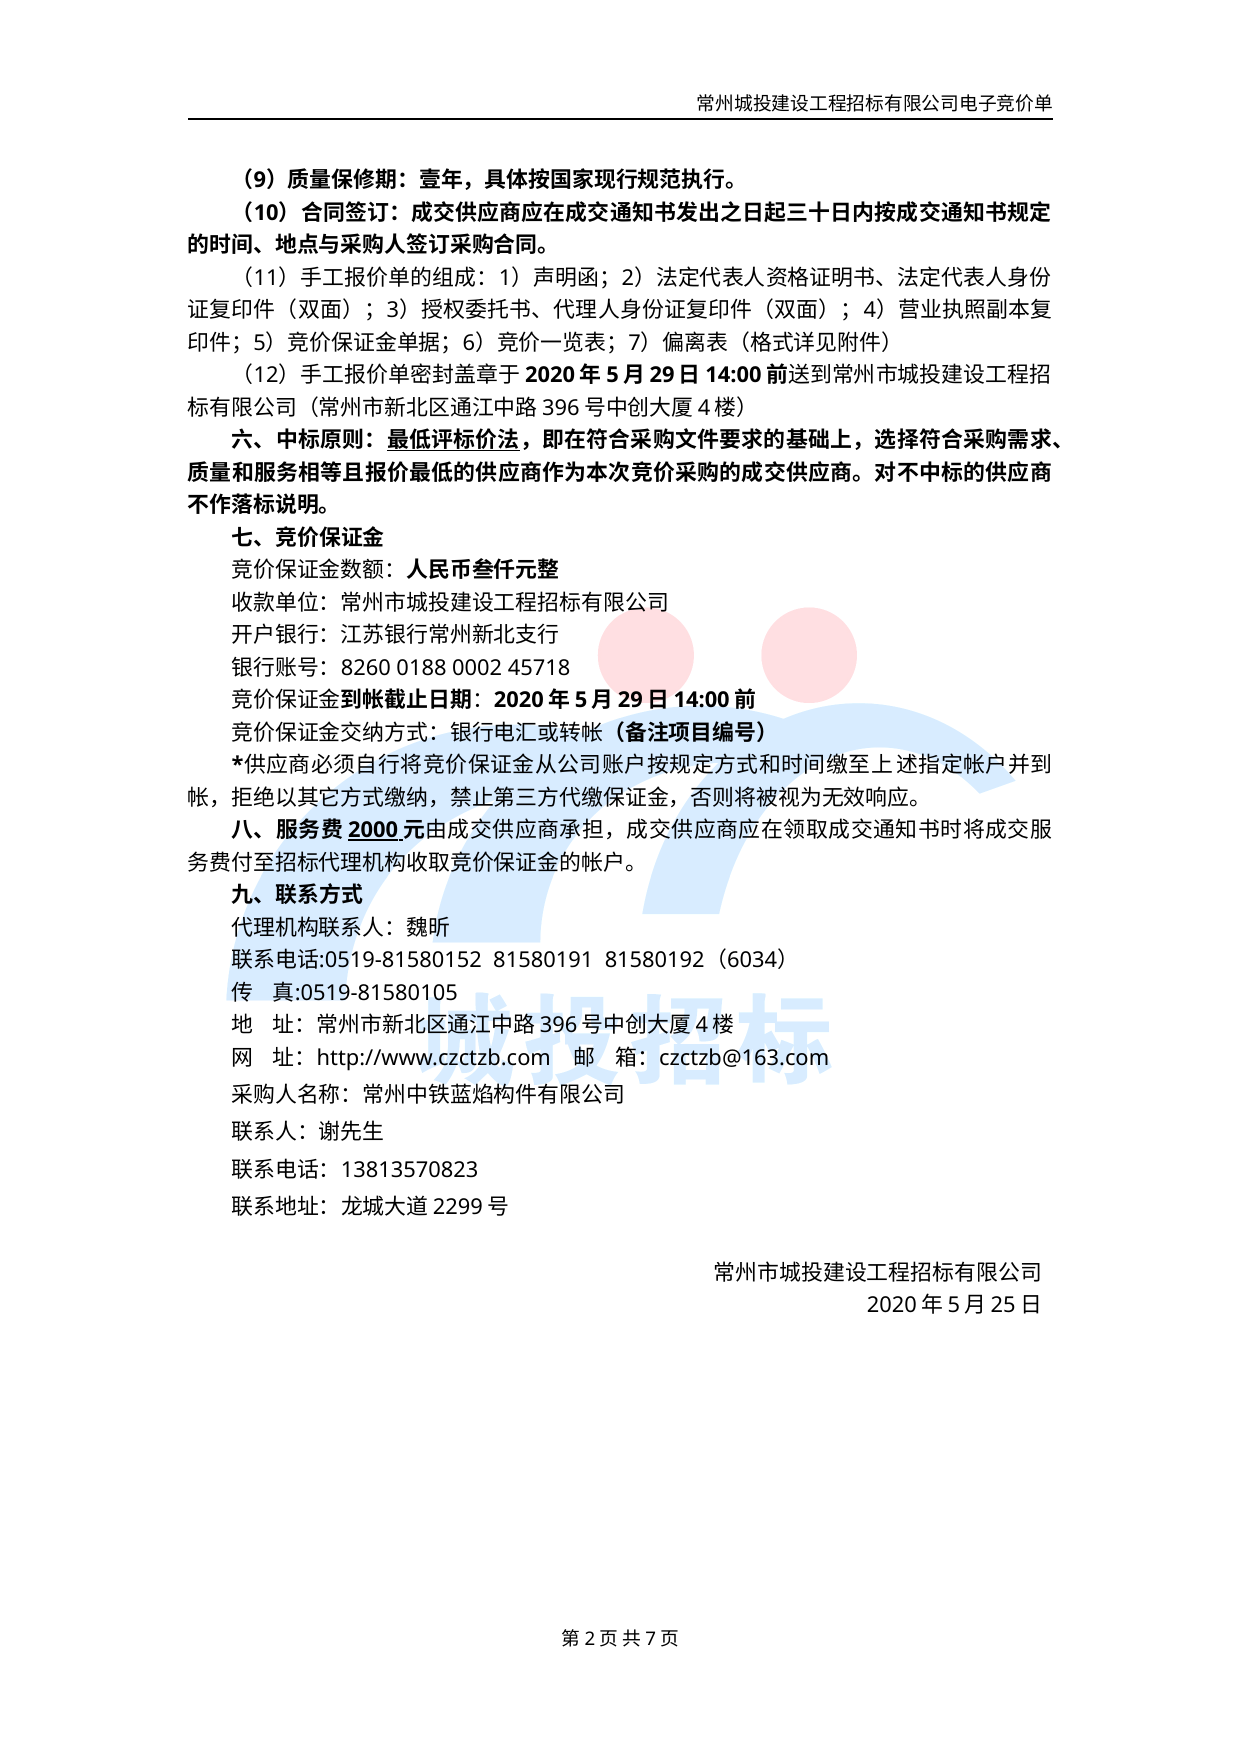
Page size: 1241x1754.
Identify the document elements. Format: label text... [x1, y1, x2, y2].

text 地 址：常州市新北区通江中路396号中创大厦4楼 [187, 1007, 1053, 1039]
text 六、中标原则：最低评标价法，即在符合采购文件要求的基础上，选择符合采购需求、质量和服务相等且报价最低的供应商作为本次竞价采购的成交供应商。对不中标的供应商不作落标说明。 [187, 422, 1053, 519]
text 联系电话:0519-81580152 81580191 81580192（6034） [187, 942, 1053, 974]
text （12）手工报价单密封盖章于2020年5月29日14:00前送到常州市城投建设工程招标有限公司（常州市新北区通江中路396号中创大厦4楼） [187, 357, 1053, 422]
text 采购人名称：常州中铁蓝焰构件有限公司 [187, 1072, 1053, 1109]
text 传 真:0519-81580105 [187, 974, 1053, 1007]
text 开户银行：江苏银行常州新北支行 [187, 617, 1053, 649]
text （11）手工报价单的组成：1）声明函；2）法定代表人资格证明书、法定代表人身份证复印件（双面）；3）授权委托书、代理人身份证复印件（双面）；4）营业执照副本复印件；5）竞价保证金单据；6）竞价一览表；7）偏离表（格式详见附件） [187, 259, 1053, 357]
text 九、联系方式 [187, 877, 1053, 909]
text 2020年5月25日 [187, 1287, 1042, 1319]
text 联系地址：龙城大道2299号 [187, 1184, 1053, 1222]
text 竞价保证金交纳方式：银行电汇或转帐（备注项目编号） [187, 714, 1053, 747]
text 竞价保证金到帐截止日期：2020年5月29日14:00前 [187, 682, 1053, 714]
text （10）合同签订：成交供应商应在成交通知书发出之日起三十日内按成交通知书规定的时间、地点与采购人签订采购合同。 [187, 194, 1053, 259]
text 联系电话：13813570823 [187, 1147, 1053, 1184]
text 常州市城投建设工程招标有限公司 [187, 1254, 1042, 1287]
text （9）质量保修期：壹年，具体按国家现行规范执行。 [187, 162, 1053, 194]
text 收款单位：常州市城投建设工程招标有限公司 [187, 584, 1053, 617]
text 联系人：谢先生 [187, 1109, 1053, 1147]
text 八、服务费2000元由成交供应商承担，成交供应商应在领取成交通知书时将成交服务费付至招标代理机构收取竞价保证金的帐户。 [187, 812, 1053, 877]
text 网 址：http://www.czctzb.com 邮 箱：czctzb@163.com [187, 1039, 1053, 1072]
text *供应商必须自行将竞价保证金从公司账户按规定方式和时间缴至上述指定帐户并到帐，拒绝以其它方式缴纳，禁止第三方代缴保证金，否则将被视为无效响应。 [187, 747, 1053, 812]
text 七、竞价保证金 [187, 519, 1053, 552]
text 银行账号：8260 0188 0002 45718 [187, 649, 1053, 682]
text 竞价保证金数额：人民币叁仟元整 [187, 552, 1053, 584]
text 代理机构联系人：魏昕 [187, 909, 1053, 942]
